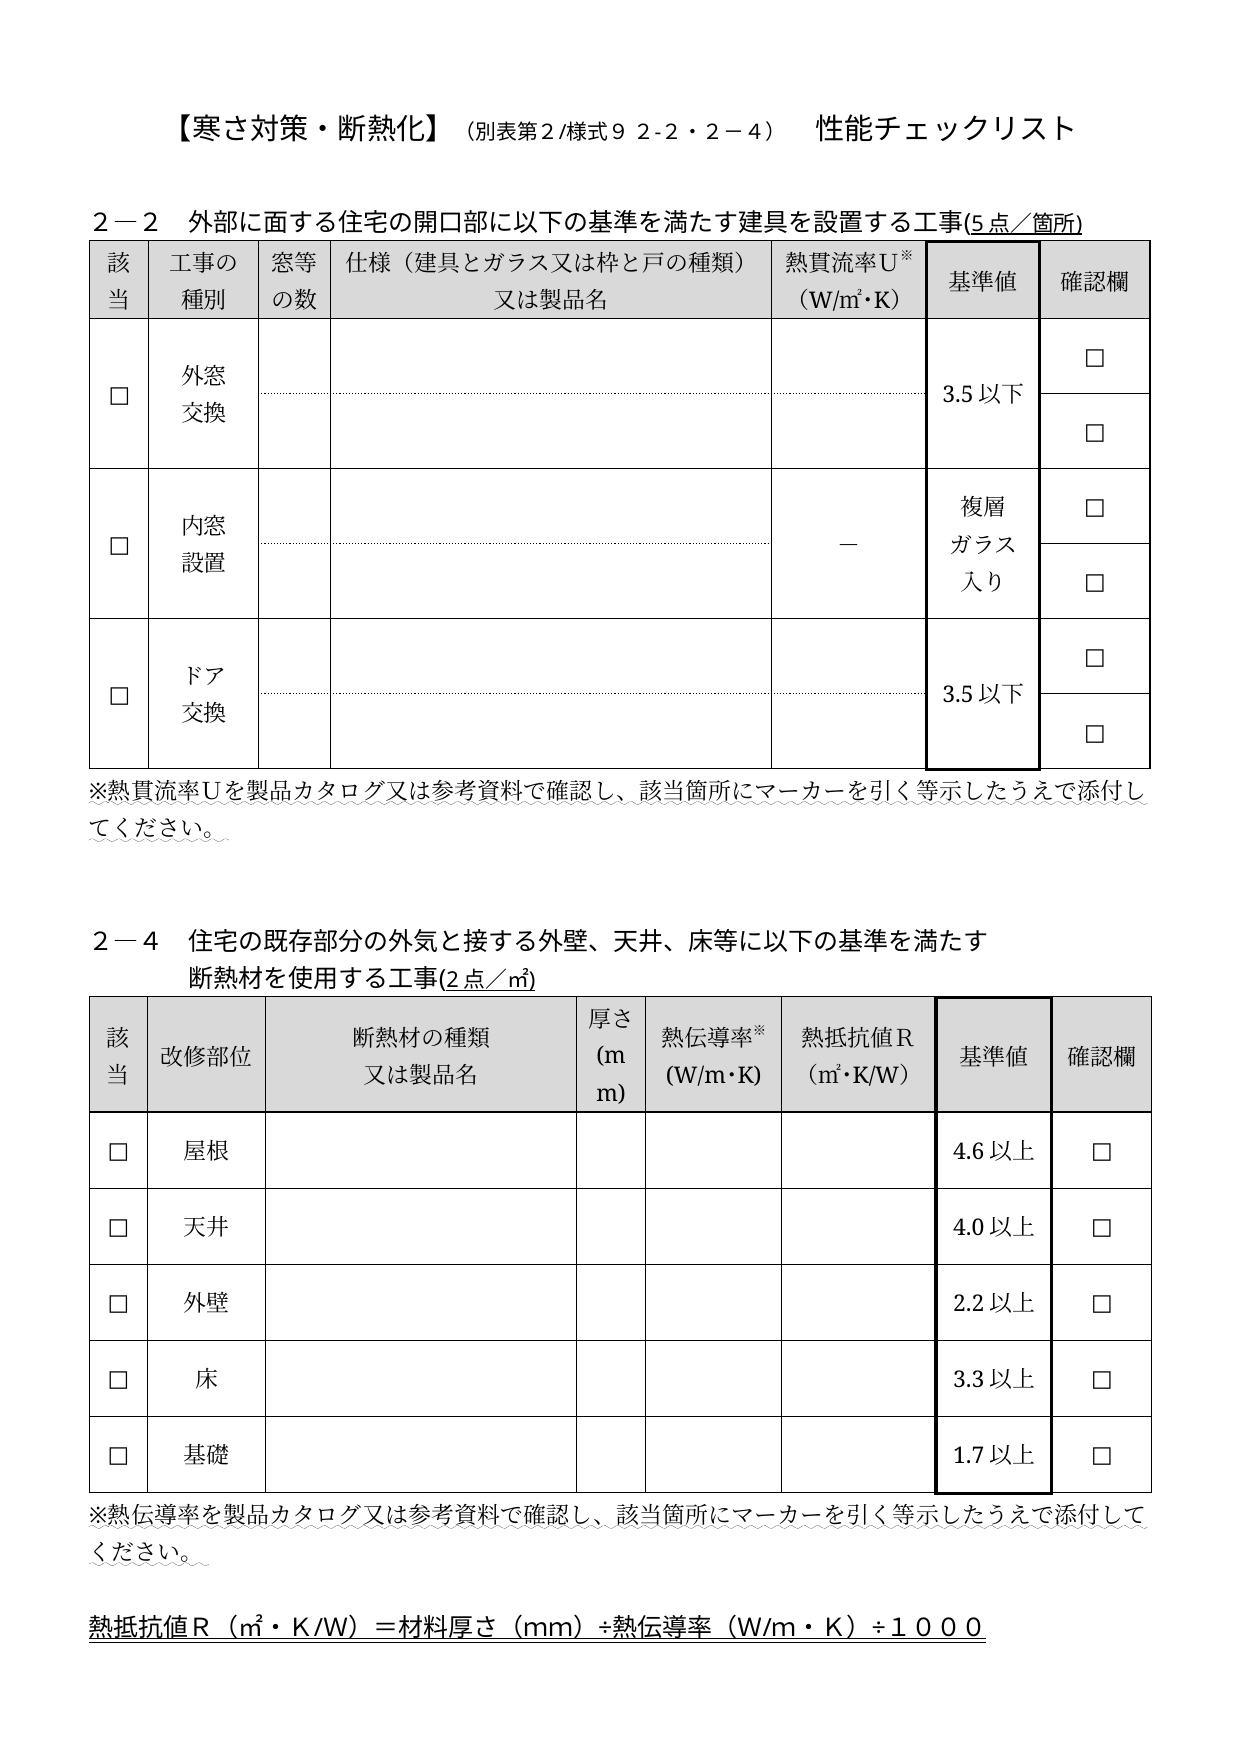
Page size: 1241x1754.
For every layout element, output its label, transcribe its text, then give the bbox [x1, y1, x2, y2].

table_cell [782, 1341, 934, 1416]
table_cell 複層 ガラス入り [928, 469, 1038, 618]
table_cell □ [1053, 1189, 1151, 1263]
table_cell [266, 1417, 576, 1492]
table_header 確認欄 [1041, 241, 1149, 318]
table_cell [259, 543, 330, 618]
table_cell □ [90, 1113, 147, 1187]
table_cell □ [1041, 394, 1149, 468]
table_cell [266, 1265, 576, 1339]
table_cell 床 [148, 1341, 265, 1416]
table_cell 4.0以上 [938, 1189, 1050, 1263]
table_header 熱抵抗値Ｒ （㎡･K/W） [782, 997, 934, 1111]
table_cell □ [1041, 469, 1149, 543]
table_header 確認欄 [1053, 997, 1151, 1111]
table_header 該当 [90, 241, 148, 318]
table_cell [577, 1113, 645, 1187]
table_cell 4.6以上 [938, 1113, 1050, 1187]
table_cell [259, 693, 330, 768]
table_cell [259, 393, 330, 468]
table_cell － [772, 469, 925, 618]
text 【寒さ対策・断熱化】（別表第２/様式９ ２-２・２－４） 性能チェックリスト [89, 89, 1152, 164]
table_cell □ [1041, 319, 1149, 393]
table_cell [646, 1265, 781, 1339]
table_cell 2.2以上 [938, 1265, 1050, 1339]
table_cell 3.5以下 [928, 619, 1038, 768]
table_header 基準値 [928, 243, 1038, 318]
table_header 工事の 種別 [149, 241, 258, 318]
table_cell [331, 543, 771, 618]
text ２―４ 住宅の既存部分の外気と接する外壁、天井、床等に以下の基準を満たす [89, 921, 1152, 958]
table_header 熱伝導率※ (W/m･K) [646, 997, 781, 1111]
table_cell [577, 1189, 645, 1263]
table_cell □ [1053, 1265, 1151, 1339]
table_cell [772, 393, 925, 468]
table_header 仕様（建具とガラス又は枠と戸の種類） 又は製品名 [331, 241, 771, 318]
table_cell [331, 393, 771, 468]
table_cell [331, 693, 771, 768]
table_cell 基礎 [148, 1417, 265, 1492]
table_header 厚さ (mm) [577, 997, 645, 1111]
table_cell [772, 693, 925, 768]
table_cell [259, 319, 330, 393]
table_cell □ [1041, 694, 1149, 768]
text 熱抵抗値Ｒ（㎡・Ｋ/Ｗ）＝材料厚さ（ｍｍ）÷熱伝導率（Ｗ/ｍ・Ｋ）÷１０００ [89, 1607, 1152, 1645]
table_cell □ [1041, 544, 1149, 618]
table_cell [259, 469, 330, 543]
table_header 該当 [90, 997, 147, 1111]
table_cell [331, 469, 771, 543]
table_cell □ [90, 319, 148, 468]
table_cell 天井 [148, 1189, 265, 1263]
table_cell [772, 619, 925, 693]
table_cell [772, 319, 925, 393]
table_cell [577, 1265, 645, 1339]
table_cell □ [90, 1417, 147, 1492]
table_cell [266, 1341, 576, 1416]
text ※熱貫流率Ｕを製品カタログ又は参考資料で確認し、該当箇所にマーカーを引く等示したうえで添付してください。 [89, 771, 1152, 846]
table_cell [782, 1113, 934, 1187]
table_cell [266, 1189, 576, 1263]
table_cell □ [90, 1189, 147, 1263]
table_cell [331, 319, 771, 393]
table_cell [782, 1189, 934, 1263]
table_cell [646, 1341, 781, 1416]
table_cell 外壁 [148, 1265, 265, 1339]
table_cell □ [1041, 619, 1149, 693]
table_cell ドア 交換 [149, 619, 258, 768]
table_cell [577, 1341, 645, 1416]
table_cell [782, 1417, 934, 1492]
table_cell [259, 619, 330, 693]
table_cell 3.3以上 [938, 1341, 1050, 1416]
table_cell □ [1053, 1113, 1151, 1187]
table_cell 1.7以上 [938, 1417, 1050, 1492]
table_cell [646, 1189, 781, 1263]
table_cell 内窓 設置 [149, 469, 258, 618]
text ※熱伝導率を製品カタログ又は参考資料で確認し、該当箇所にマーカーを引く等示したうえで添付してください。 [89, 1495, 1152, 1570]
table_cell □ [1053, 1417, 1151, 1492]
table_cell □ [1053, 1341, 1151, 1416]
table_cell [331, 619, 771, 693]
table_cell □ [90, 469, 148, 618]
table_cell [782, 1265, 934, 1339]
text ２―２ 外部に面する住宅の開口部に以下の基準を満たす建具を設置する工事(5点／箇所) [89, 202, 1152, 239]
table_cell □ [90, 1265, 147, 1339]
table_header 改修部位 [148, 997, 265, 1111]
table_cell [646, 1113, 781, 1187]
table_cell □ [90, 1341, 147, 1416]
table_cell 屋根 [148, 1113, 265, 1187]
text 断熱材を使用する工事(2点／㎡) [89, 958, 1152, 996]
table_cell [646, 1417, 781, 1492]
table_header 断熱材の種類 又は製品名 [266, 997, 576, 1111]
table_cell 外窓 交換 [149, 319, 258, 468]
table_header 基準値 [938, 999, 1050, 1111]
table_cell [577, 1417, 645, 1492]
table_header 熱貫流率Ｕ※ （W/㎡･K） [772, 241, 925, 318]
table_cell □ [90, 619, 148, 768]
table_header 窓等の数 [259, 241, 330, 318]
table_cell [266, 1113, 576, 1187]
table_cell 3.5以下 [928, 319, 1038, 468]
